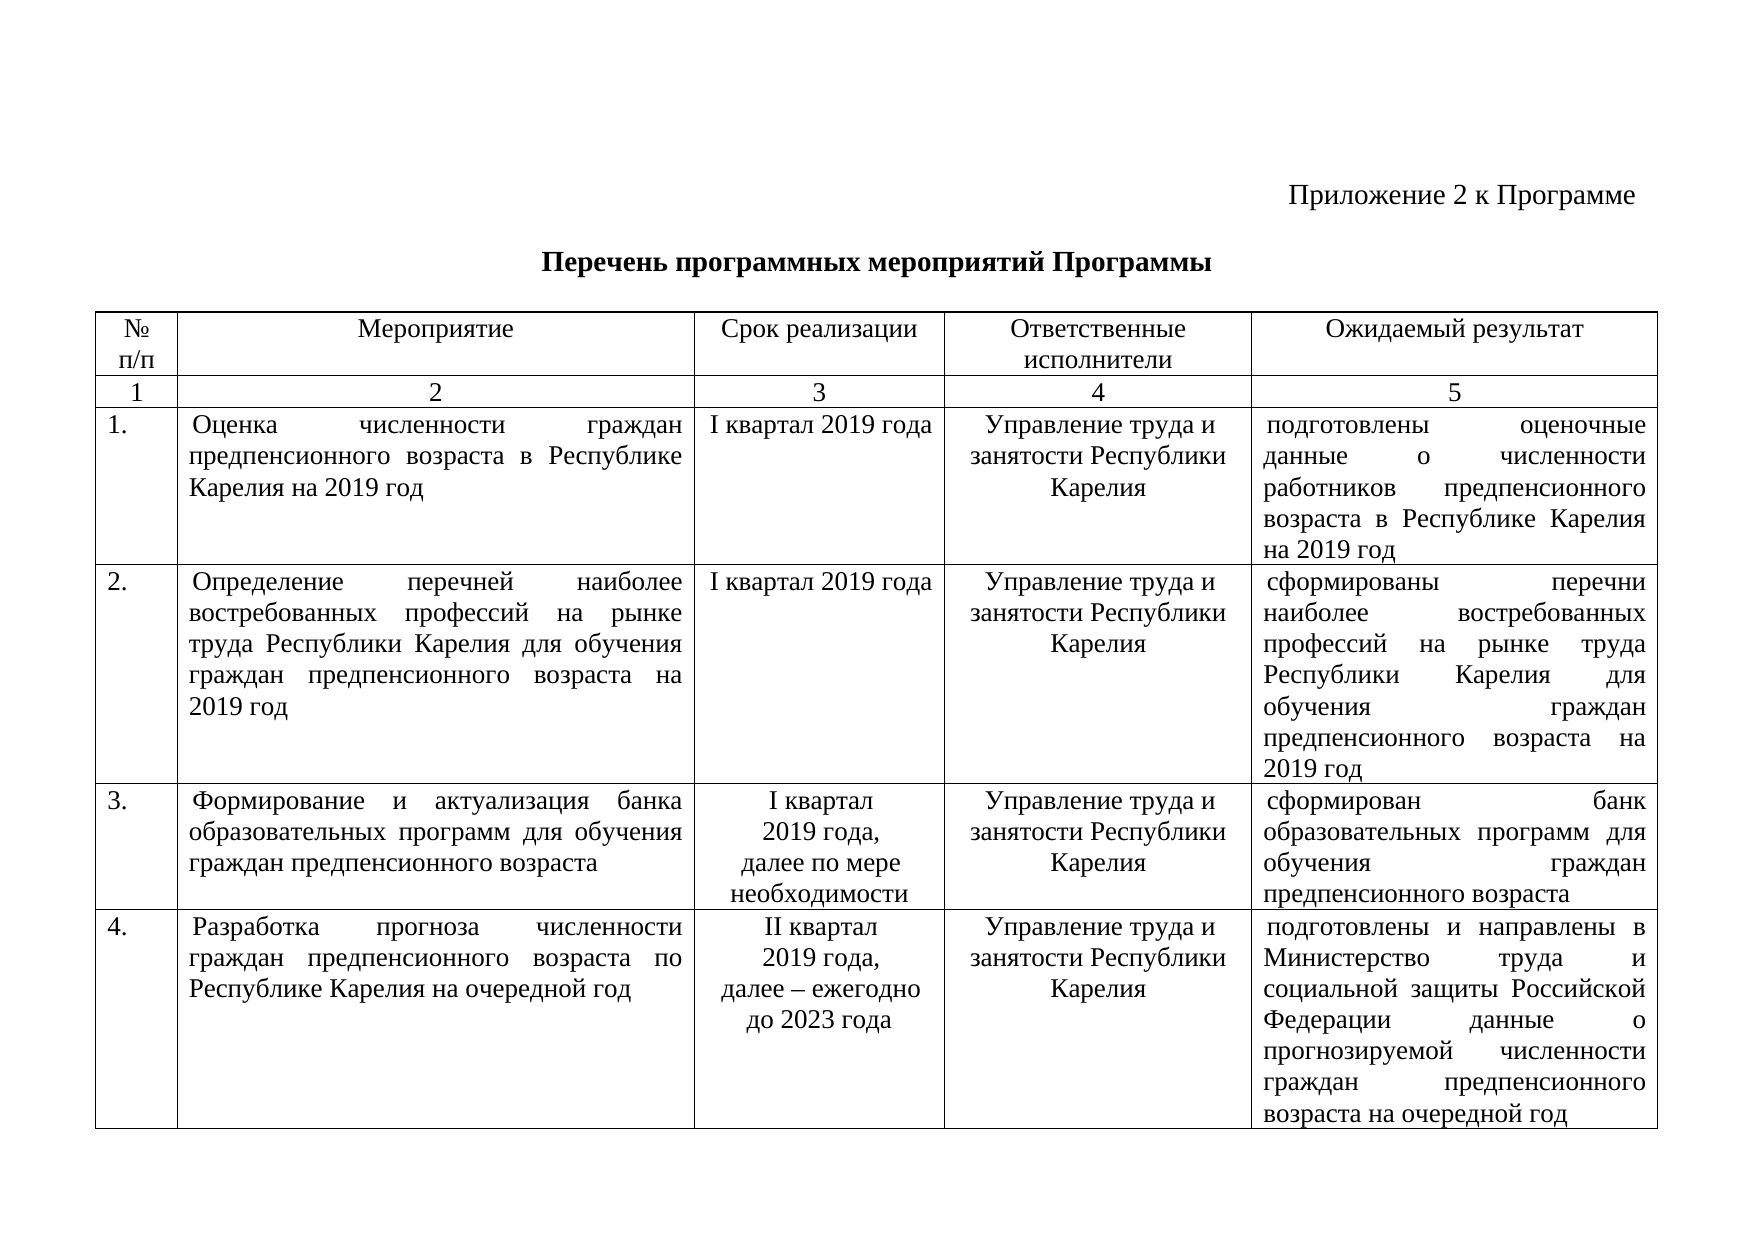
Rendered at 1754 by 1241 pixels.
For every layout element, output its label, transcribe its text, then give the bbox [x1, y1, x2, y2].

table_cell [96, 565, 177, 783]
table_cell сформирован банк образовательных программ для обучения граждан предпенсионного возраста [1252, 784, 1657, 909]
table_cell [96, 784, 177, 909]
text Приложение 2 к Программе [118, 177, 1636, 211]
table_cell Оценка численности граждан предпенсионного возраста в Республике Карелия на 2019 год [178, 408, 694, 564]
table_cell 5 [1252, 376, 1657, 407]
table_cell Управление труда и занятости Республики Карелия [945, 784, 1251, 909]
table_cell 2 [178, 376, 694, 407]
table_cell I квартал 2019 года, далее по мере необходимости [695, 784, 944, 909]
table_cell 3 [695, 376, 944, 407]
table_cell 1 [96, 376, 177, 407]
table_cell сформированы перечни наиболее востребованных профессий на рынке труда Республики Карелия для обучения граждан предпенсионного возраста на 2019 год [1252, 565, 1657, 783]
table_cell подготовлены и направлены в Министерство труда и социальной защиты Российской Федерации данные о прогнозируемой численности граждан предпенсионного возраста на очередной год [1252, 910, 1657, 1128]
text Перечень программных мероприятий Программы [118, 244, 1636, 278]
table_header Ожидаемый результат [1252, 313, 1657, 375]
table_cell Управление труда и занятости Республики Карелия [945, 565, 1251, 783]
table_cell Формирование и актуализация банка образовательных программ для обучения граждан предпенсионного возраста [178, 784, 694, 909]
table_cell Управление труда и занятости Республики Карелия [945, 408, 1251, 564]
table_header Мероприятие [178, 313, 694, 375]
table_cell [945, 910, 1251, 1128]
table_header Ответственные исполнители [945, 313, 1251, 375]
table_cell I квартал 2019 года [695, 565, 944, 783]
table_cell [96, 408, 177, 564]
table_cell I квартал 2019 года [695, 408, 944, 564]
table_cell подготовлены оценочные данные о численности работников предпенсионного возраста в Республике Карелия на 2019 год [1252, 408, 1657, 564]
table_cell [695, 910, 944, 1128]
table_cell 4 [945, 376, 1251, 407]
table_cell [96, 910, 177, 1128]
table_cell Разработка прогноза численности граждан предпенсионного возраста по Республике Карелия на очередной год [178, 910, 694, 1128]
table_header Срок реализации [695, 313, 944, 375]
table_cell Определение перечней наиболее востребованных профессий на рынке труда Республики Карелия для обучения граждан предпенсионного возраста на 2019 год [178, 565, 694, 783]
table_header № п/п [96, 313, 177, 375]
